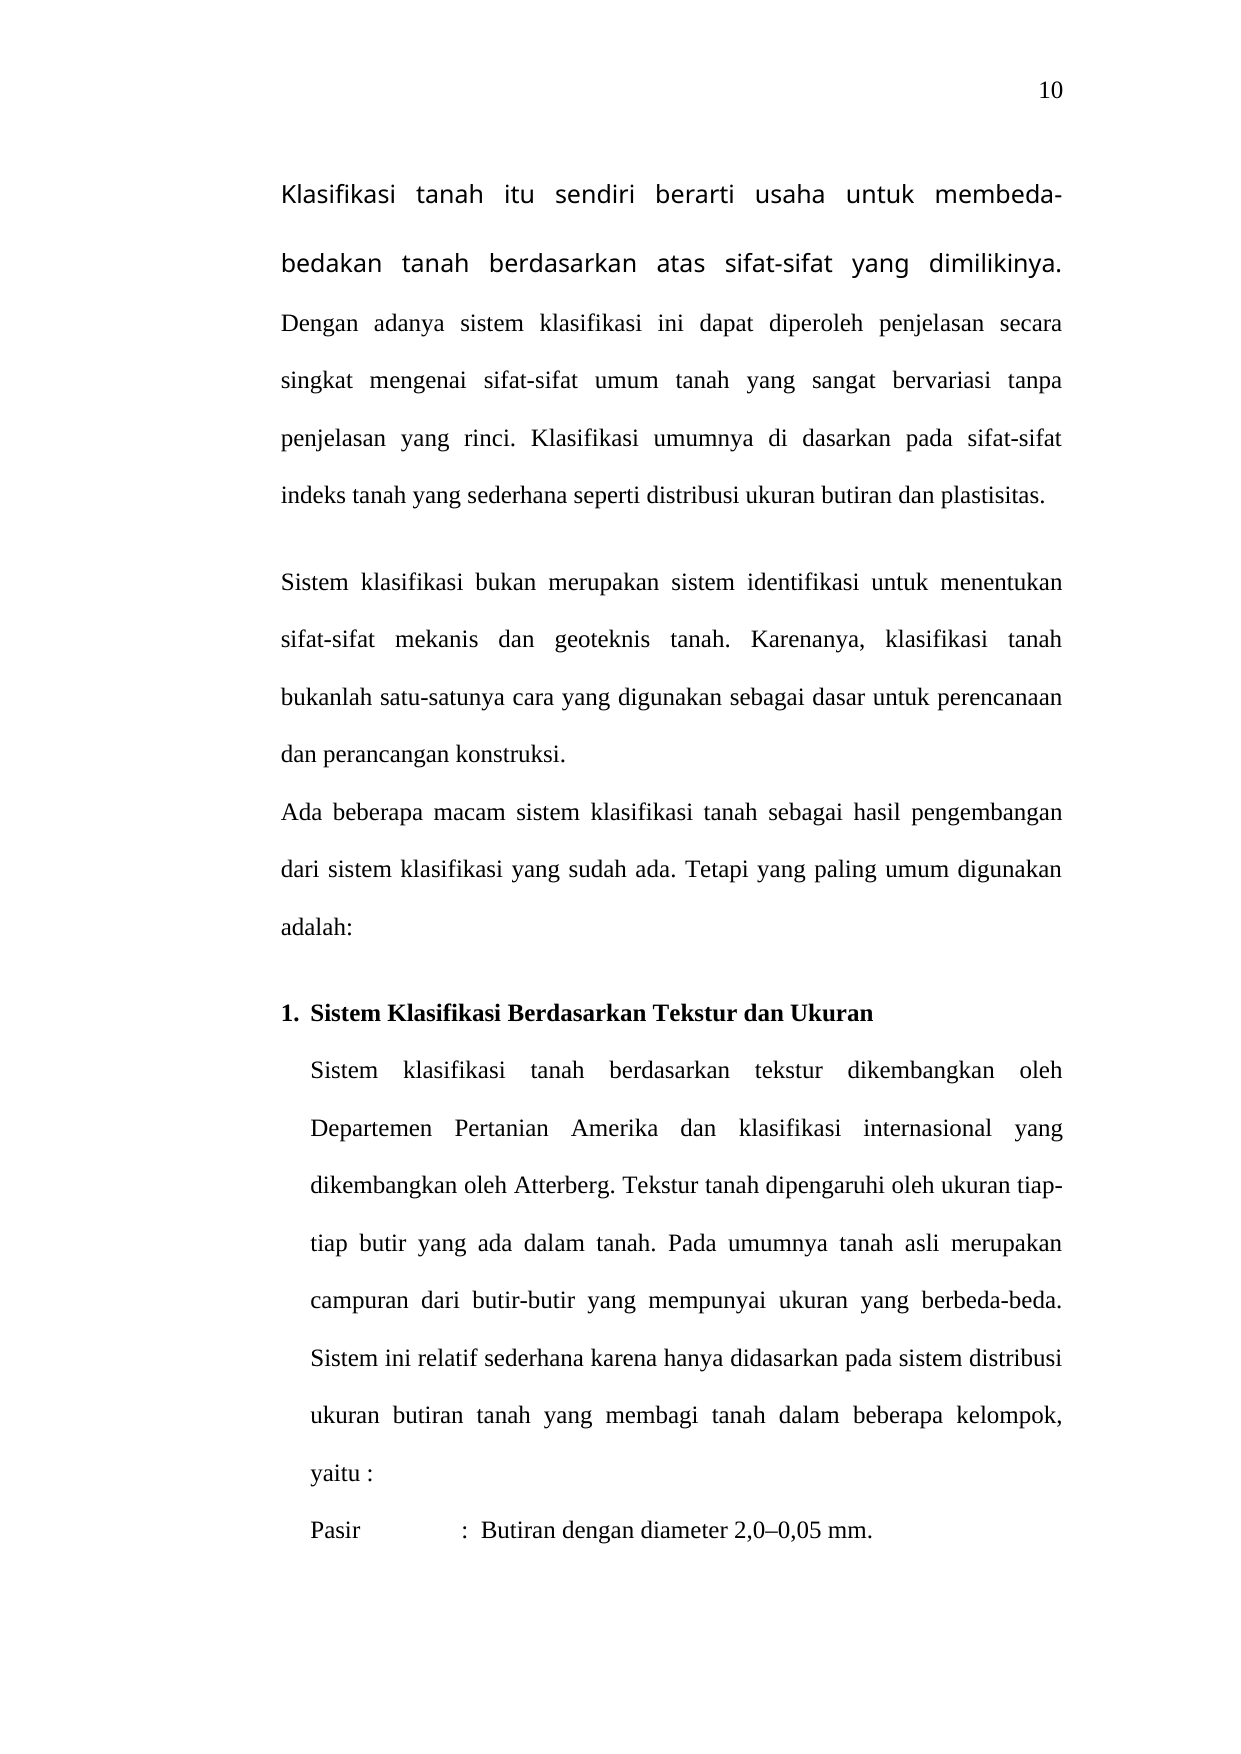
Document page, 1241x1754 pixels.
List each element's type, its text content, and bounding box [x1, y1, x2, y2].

text Pasir : Butiran dengan diameter 2,0–0,05 mm. [236, 1516, 1063, 1544]
list Klasifikasi tanah itu sendiri berarti usaha untuk membeda-bedakan tanah berdasarkan atas sifat-sifat yang dimilikinya. Dengan adanya sistem klasifikasi ini dapat diperoleh penjelasan secara singkat mengenai sifat-sifat umum tanah yang sangat bervariasi tanpa penjelasan yang rinci. Klasifikasi umumnya di dasarkan pada sifat-sifat indeks tanah yang sederhana seperti distribusi ukuran butiran dan plastisitas. [281, 177, 1063, 509]
text Ada beberapa macam sistem klasifikasi tanah sebagai hasil pengembangan dari sistem klasifikasi yang sudah ada. Tetapi yang paling umum digunakan adalah: [281, 797, 1063, 941]
list Sistem Klasifikasi Berdasarkan Tekstur dan Ukuran [281, 998, 1063, 1027]
text Sistem klasifikasi tanah berdasarkan tekstur dikembangkan oleh Departemen Pertanian Amerika dan klasifikasi internasional yang dikembangkan oleh Atterberg. Tekstur tanah dipengaruhi oleh ukuran tiap-tiap butir yang ada dalam tanah. Pada umumnya tanah asli merupakan campuran dari butir-butir yang mempunyai ukuran yang berbeda-beda. Sistem ini relatif sederhana karena hanya didasarkan pada sistem distribusi ukuran butiran tanah yang membagi tanah dalam beberapa kelompok, yaitu : [310, 1056, 1063, 1487]
list Sistem klasifikasi bukan merupakan sistem identifikasi untuk menentukan sifat-sifat mekanis dan geoteknis tanah. Karenanya, klasifikasi tanah bukanlah satu-satunya cara yang digunakan sebagai dasar untuk perencanaan dan perancangan konstruksi. [281, 567, 1063, 768]
